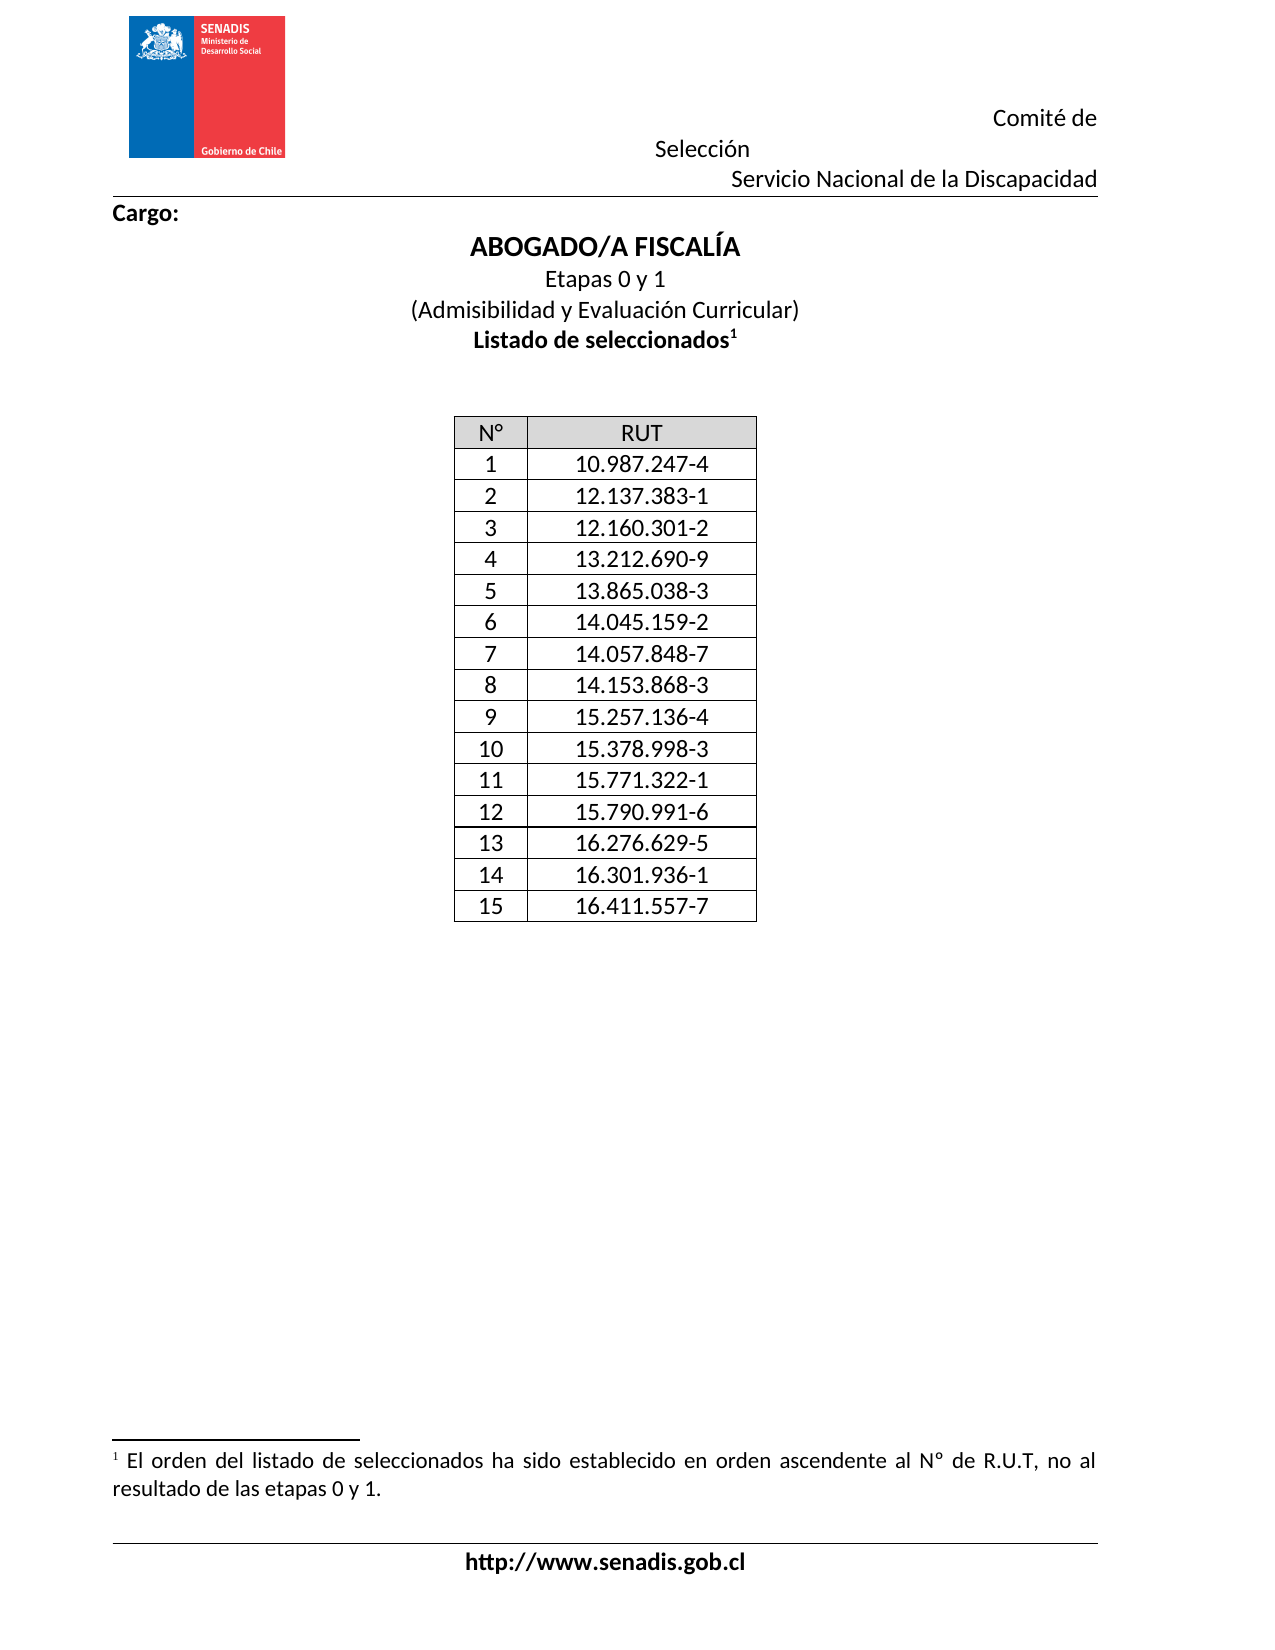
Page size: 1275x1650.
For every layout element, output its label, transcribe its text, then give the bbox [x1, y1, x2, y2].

table_cell 15.771.322-1 [528, 764, 756, 795]
table_cell 13.212.690-9 [528, 543, 756, 574]
table_cell 15.790.991-6 [528, 796, 756, 826]
table_cell 3 [455, 512, 527, 542]
table_cell 14 [455, 859, 527, 889]
table_cell 8 [455, 670, 527, 700]
table_cell 2 [455, 480, 527, 511]
table_cell 14.153.868-3 [528, 670, 756, 700]
table_cell 10 [455, 733, 527, 763]
table_cell 16.411.557-7 [528, 891, 756, 921]
text (Admisibilidad y Evaluación Curricular) [112, 294, 1098, 324]
table_cell 1 [455, 449, 527, 479]
table_cell 11 [455, 764, 527, 795]
table_header N° [455, 417, 527, 448]
table_cell 15 [455, 891, 527, 921]
table_cell 16.301.936-1 [528, 859, 756, 889]
table_cell 12.160.301-2 [528, 512, 756, 542]
table_cell 14.057.848-7 [528, 638, 756, 668]
table_cell 13.865.038-3 [528, 575, 756, 605]
text Cargo: [112, 197, 1098, 228]
table_cell 12 [455, 796, 527, 826]
table_cell 12.137.383-1 [528, 480, 756, 511]
table_cell 14.045.159-2 [528, 606, 756, 637]
table_cell 15.378.998-3 [528, 733, 756, 763]
table_cell 9 [455, 701, 527, 732]
text ABOGADO/A FISCALÍA [112, 228, 1098, 263]
table_cell 5 [455, 575, 527, 605]
table_cell 10.987.247-4 [528, 449, 756, 479]
table_header RUT [528, 417, 756, 448]
table_cell 6 [455, 606, 527, 637]
table_cell 4 [455, 543, 527, 574]
picture [129, 16, 285, 157]
text Listado de seleccionados [112, 324, 1098, 355]
text Etapas 0 y 1 [112, 263, 1098, 294]
table_cell 16.276.629-5 [528, 828, 756, 858]
table_cell 7 [455, 638, 527, 668]
table_cell 15.257.136-4 [528, 701, 756, 732]
table_cell 13 [455, 828, 527, 858]
